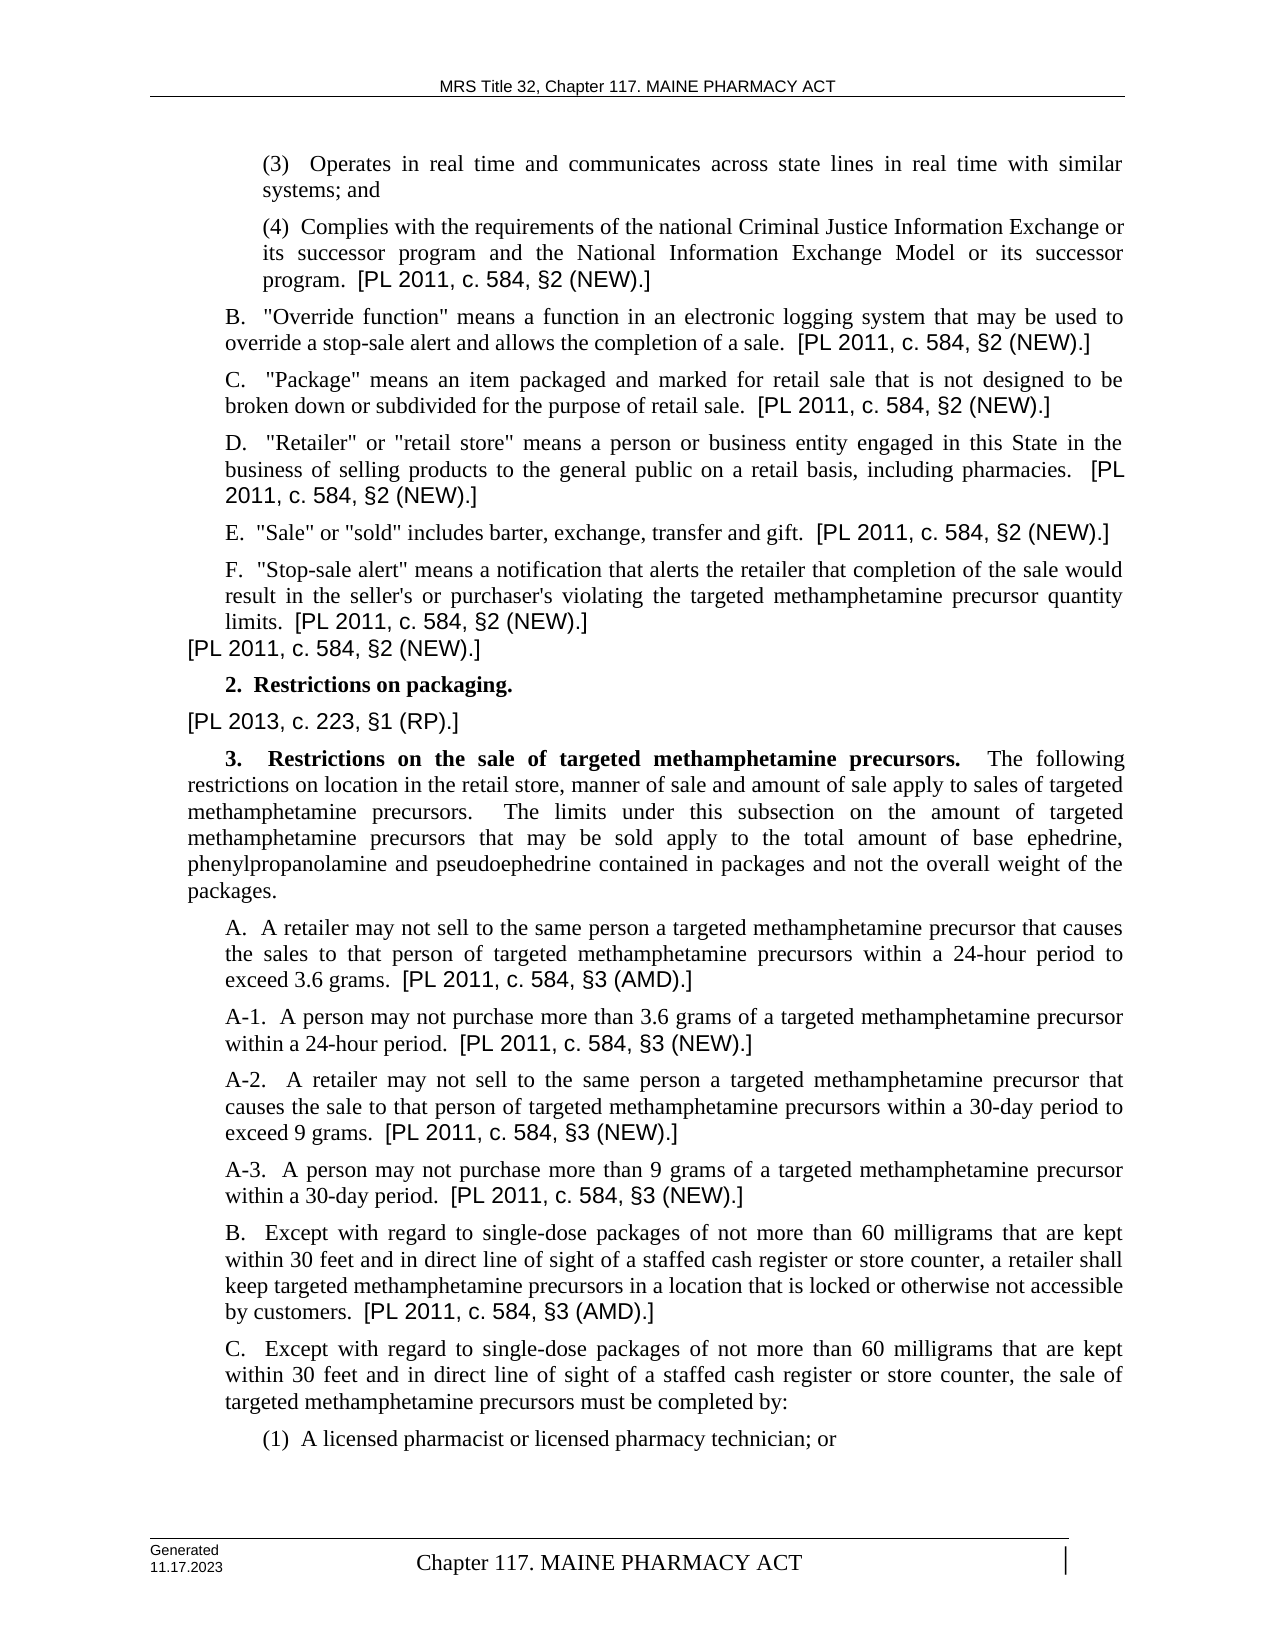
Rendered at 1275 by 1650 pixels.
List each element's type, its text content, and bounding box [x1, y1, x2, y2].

text 2. Restrictions on packaging. [187, 672, 1125, 698]
text A. A retailer may not sell to the same person a targeted methamphetamine precursor that causes the sales to that person of targeted methamphetamine precursors within a 24-hour period to exceed 3.6 grams. [PL 2011, c. 584, §3 (AMD).] [225, 914, 1125, 993]
text B. "Override function" means a function in an electronic logging system that may be used to override a stop-sale alert and allows the completion of a sale. [PL 2011, c. 584, §2 (NEW).] [225, 303, 1125, 356]
text A-3. A person may not purchase more than 9 grams of a targeted methamphetamine precursor within a 30-day period. [PL 2011, c. 584, §3 (NEW).] [225, 1156, 1125, 1209]
text [PL 2011, c. 584, §2 (NEW).] [187, 635, 1125, 661]
text C. Except with regard to single-dose packages of not more than 60 milligrams that are kept within 30 feet and in direct line of sight of a staffed cash register or store counter, the sale of targeted methamphetamine precursors must be completed by: [225, 1335, 1125, 1414]
text (3) Operates in real time and communicates across state lines in real time with similar systems; and [262, 150, 1125, 203]
text A-1. A person may not purchase more than 3.6 grams of a targeted methamphetamine precursor within a 24-hour period. [PL 2011, c. 584, §3 (NEW).] [225, 1003, 1125, 1056]
text D. "Retailer" or "retail store" means a person or business entity engaged in this State in the business of selling products to the general public on a retail basis, including pharmacies. [PL 2011, c. 584, §2 (NEW).] [225, 429, 1125, 508]
text C. "Package" means an item packaged and marked for retail sale that is not designed to be broken down or subdivided for the purpose of retail sale. [PL 2011, c. 584, §2 (NEW).] [225, 366, 1125, 419]
text [PL 2013, c. 223, §1 (RP).] [187, 708, 1125, 735]
text 3. Restrictions on the sale of targeted methamphetamine precursors. The following restrictions on location in the retail store, manner of sale and amount of sale apply to sales of targeted methamphetamine precursors. The limits under this subsection on the amount of targeted methamphetamine precursors that may be sold apply to the total amount of base ephedrine, phenylpropanolamine and pseudoephedrine contained in packages and not the overall weight of the packages. [187, 745, 1125, 903]
text (1) A licensed pharmacist or licensed pharmacy technician; or [262, 1425, 1125, 1451]
text F. "Stop-sale alert" means a notification that alerts the retailer that completion of the sale would result in the seller's or purchaser's violating the targeted methamphetamine precursor quantity limits. [PL 2011, c. 584, §2 (NEW).] [225, 556, 1125, 635]
text E. "Sale" or "sold" includes barter, exchange, transfer and gift. [PL 2011, c. 584, §2 (NEW).] [225, 519, 1125, 545]
text A-2. A retailer may not sell to the same person a targeted methamphetamine precursor that causes the sale to that person of targeted methamphetamine precursors within a 30-day period to exceed 9 grams. [PL 2011, c. 584, §3 (NEW).] [225, 1066, 1125, 1146]
text B. Except with regard to single-dose packages of not more than 60 milligrams that are kept within 30 feet and in direct line of sight of a staffed cash register or store counter, a retailer shall keep targeted methamphetamine precursors in a location that is locked or otherwise not accessible by customers. [PL 2011, c. 584, §3 (AMD).] [225, 1219, 1125, 1325]
text (4) Complies with the requirements of the national Criminal Justice Information Exchange or its successor program and the National Information Exchange Model or its successor program. [PL 2011, c. 584, §2 (NEW).] [262, 213, 1125, 292]
